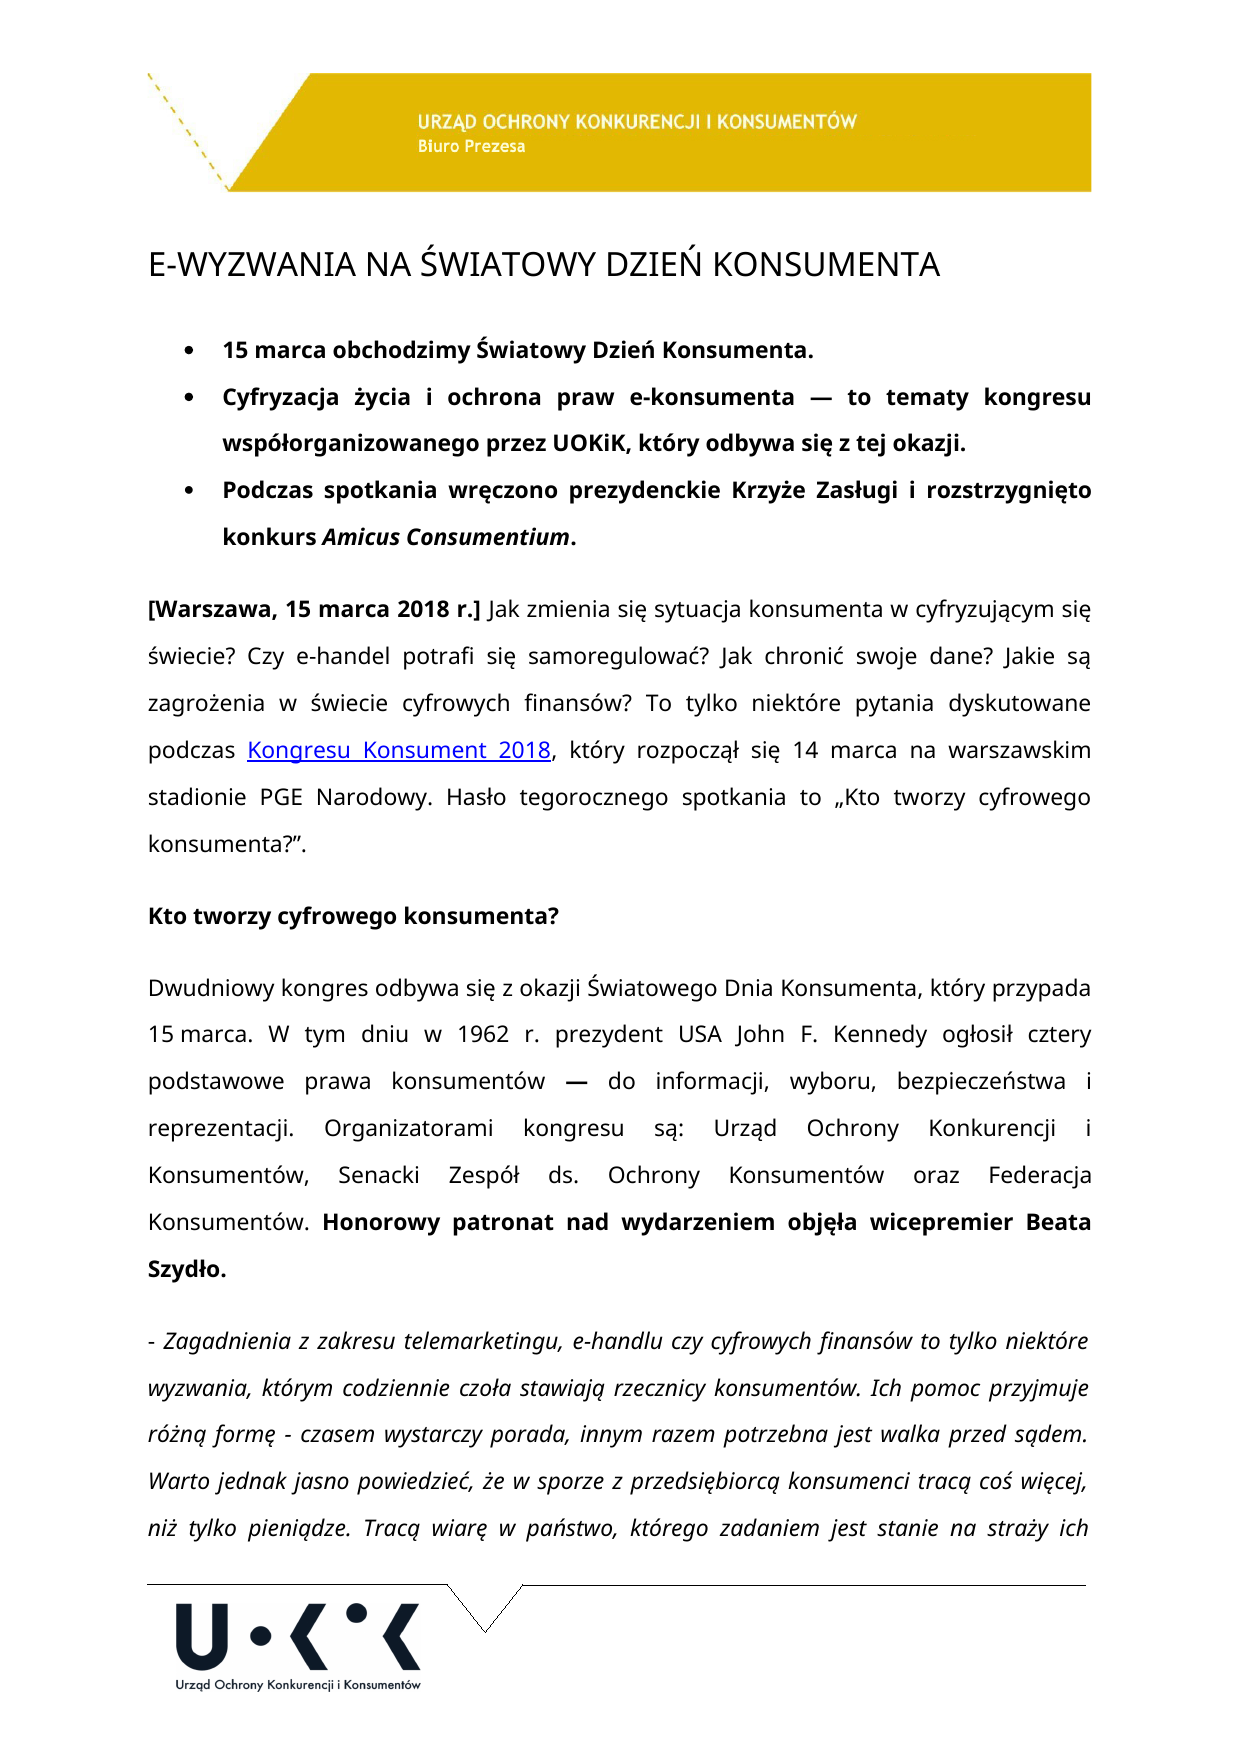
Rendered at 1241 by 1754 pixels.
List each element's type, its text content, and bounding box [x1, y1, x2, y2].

text Dwudniowy kongres odbywa się z okazji Światowego Dnia Konsumenta, który przypada 15 marca. W tym dniu w 1962 r. prezydent USA John F. Kennedy ogłosił cztery podstawowe prawa konsumentów ― do informacji, wyboru, bezpieczeństwa i reprezentacji. Organizatorami kongresu są: Urząd Ochrony Konkurencji i Konsumentów, Senacki Zespół ds. Ochrony Konsumentów oraz Federacja Konsumentów. Honorowy patronat nad wydarzeniem objęła wicepremier Beata Szydło. [148, 972, 1093, 1284]
text Kto tworzy cyfrowego konsumenta? [148, 900, 1093, 931]
text E-WYZWANIA NA ŚWIATOWY DZIEŃ KONSUMENTA [148, 240, 1093, 286]
picture [147, 73, 1092, 193]
list 15 marca obchodzimy Światowy Dzień Konsumenta. [185, 333, 1093, 365]
list Cyfryzacja życia i ochrona praw e-konsumenta ― to tematy kongresu współorganizowanego przez UOKiK, który odbywa się z tej okazji. [185, 380, 1093, 458]
list Podczas spotkania wręczono prezydenckie Krzyże Zasługi i rozstrzygnięto konkurs Amicus Consumentium. [185, 474, 1093, 552]
picture [176, 1603, 421, 1692]
text [Warszawa, 15 marca 2018 r.] Jak zmienia się sytuacja konsumenta w cyfryzującym się świecie? Czy e-handel potrafi się samoregulować? Jak chronić swoje dane? Jakie są zagrożenia w świecie cyfrowych finansów? To tylko niektóre pytania dyskutowane podczas Kongresu Konsument 2018, który rozpoczął się 14 marca na warszawskim stadionie PGE Narodowy. Hasło tegorocznego spotkania to „Kto tworzy cyfrowego konsumenta?”. [148, 593, 1093, 859]
